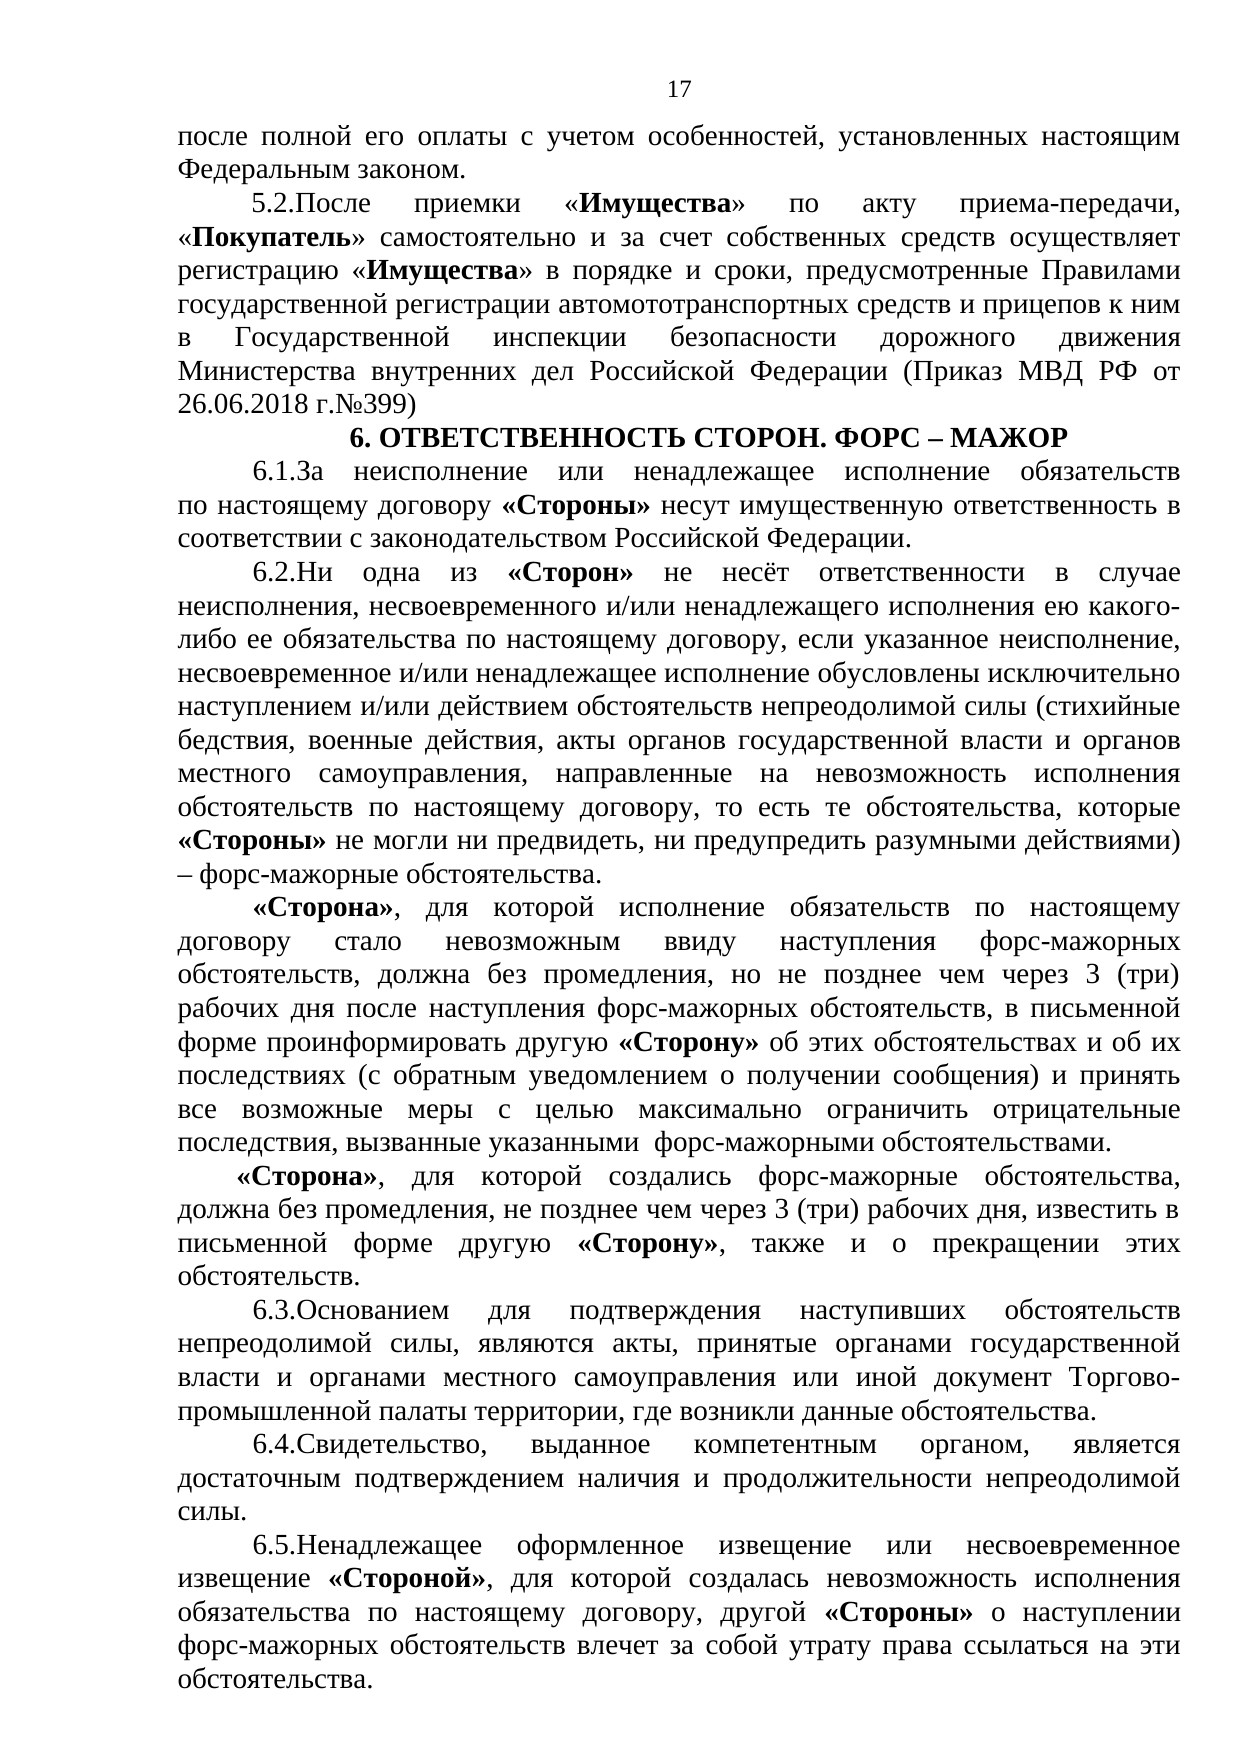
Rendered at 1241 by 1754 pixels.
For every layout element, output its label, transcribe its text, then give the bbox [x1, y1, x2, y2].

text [177, 118, 1181, 185]
text 6.2.Ни одна из «Сторон» не несёт ответственности в случае неисполнения, несвоевременного и/или ненадлежащего исполнения ею какого-либо ее обязательства по настоящему договору, если указанное неисполнение, несвоевременное и/или ненадлежащее исполнение обусловлены исключительно наступлением и/или действием обстоятельств непреодолимой силы (стихийные бедствия, военные действия, акты органов государственной власти и органов местного самоуправления, направленные на невозможность исполнения обстоятельств по настоящему договору, то есть те обстоятельства, которые «Стороны» не могли ни предвидеть, ни предупредить разумными действиями) – форс-мажорные обстоятельства. [177, 554, 1181, 889]
text 5.2.После приемки «Имущества» по акту приема-передачи, «Покупатель» самостоятельно и за счет собственных средств осуществляет регистрацию «Имущества» в порядке и сроки, предусмотренные Правилами государственной регистрации автомототранспортных средств и прицепов к ним в Государственной инспекции безопасности дорожного движения Министерства внутренних дел Российской Федерации (Приказ МВД РФ от 26.06.2018 г.№399) [177, 185, 1181, 420]
text «Сторона», для которой исполнение обязательств по настоящему договору стало невозможным ввиду наступления форс-мажорных обстоятельств, должна без промедления, но не позднее чем через 3 (три) рабочих дня после наступления форс-мажорных обстоятельств, в письменной форме проинформировать другую «Сторону» об этих обстоятельствах и об их последствиях (с обратным уведомлением о получении сообщения) и принять все возможные меры с целью максимально ограничить отрицательные последствия, вызванные указанными форс-мажорными обстоятельствами. [177, 889, 1181, 1158]
text 6.3.Основанием для подтверждения наступивших обстоятельств непреодолимой силы, являются акты, принятые органами государственной власти и органами местного самоуправления или иной документ Торгово-промышленной палаты территории, где возникли данные обстоятельства. [177, 1292, 1181, 1426]
text 6.1.За неисполнение или ненадлежащее исполнение обязательств по настоящему договору «Стороны» несут имущественную ответственность в соответствии с законодательством Российской Федерации. [177, 453, 1181, 554]
text 6.4.Свидетельство, выданное компетентным органом, является достаточным подтверждением наличия и продолжительности непреодолимой силы. [177, 1426, 1181, 1527]
text «Сторона», для которой создались форс-мажорные обстоятельства, должна без промедления, не позднее чем через 3 (три) рабочих дня, известить в письменной форме другую «Сторону», также и о прекращении этих обстоятельств. [177, 1158, 1181, 1292]
text 6. ОТВЕТСТВЕННОСТЬ СТОРОН. ФОРС – МАЖОР [177, 420, 1181, 453]
text 6.5.Ненадлежащее оформленное извещение или несвоевременное извещение «Стороной», для которой создалась невозможность исполнения обязательства по настоящему договору, другой «Стороны» о наступлении форс-мажорных обстоятельств влечет за собой утрату права ссылаться на эти обстоятельства. [177, 1527, 1181, 1694]
